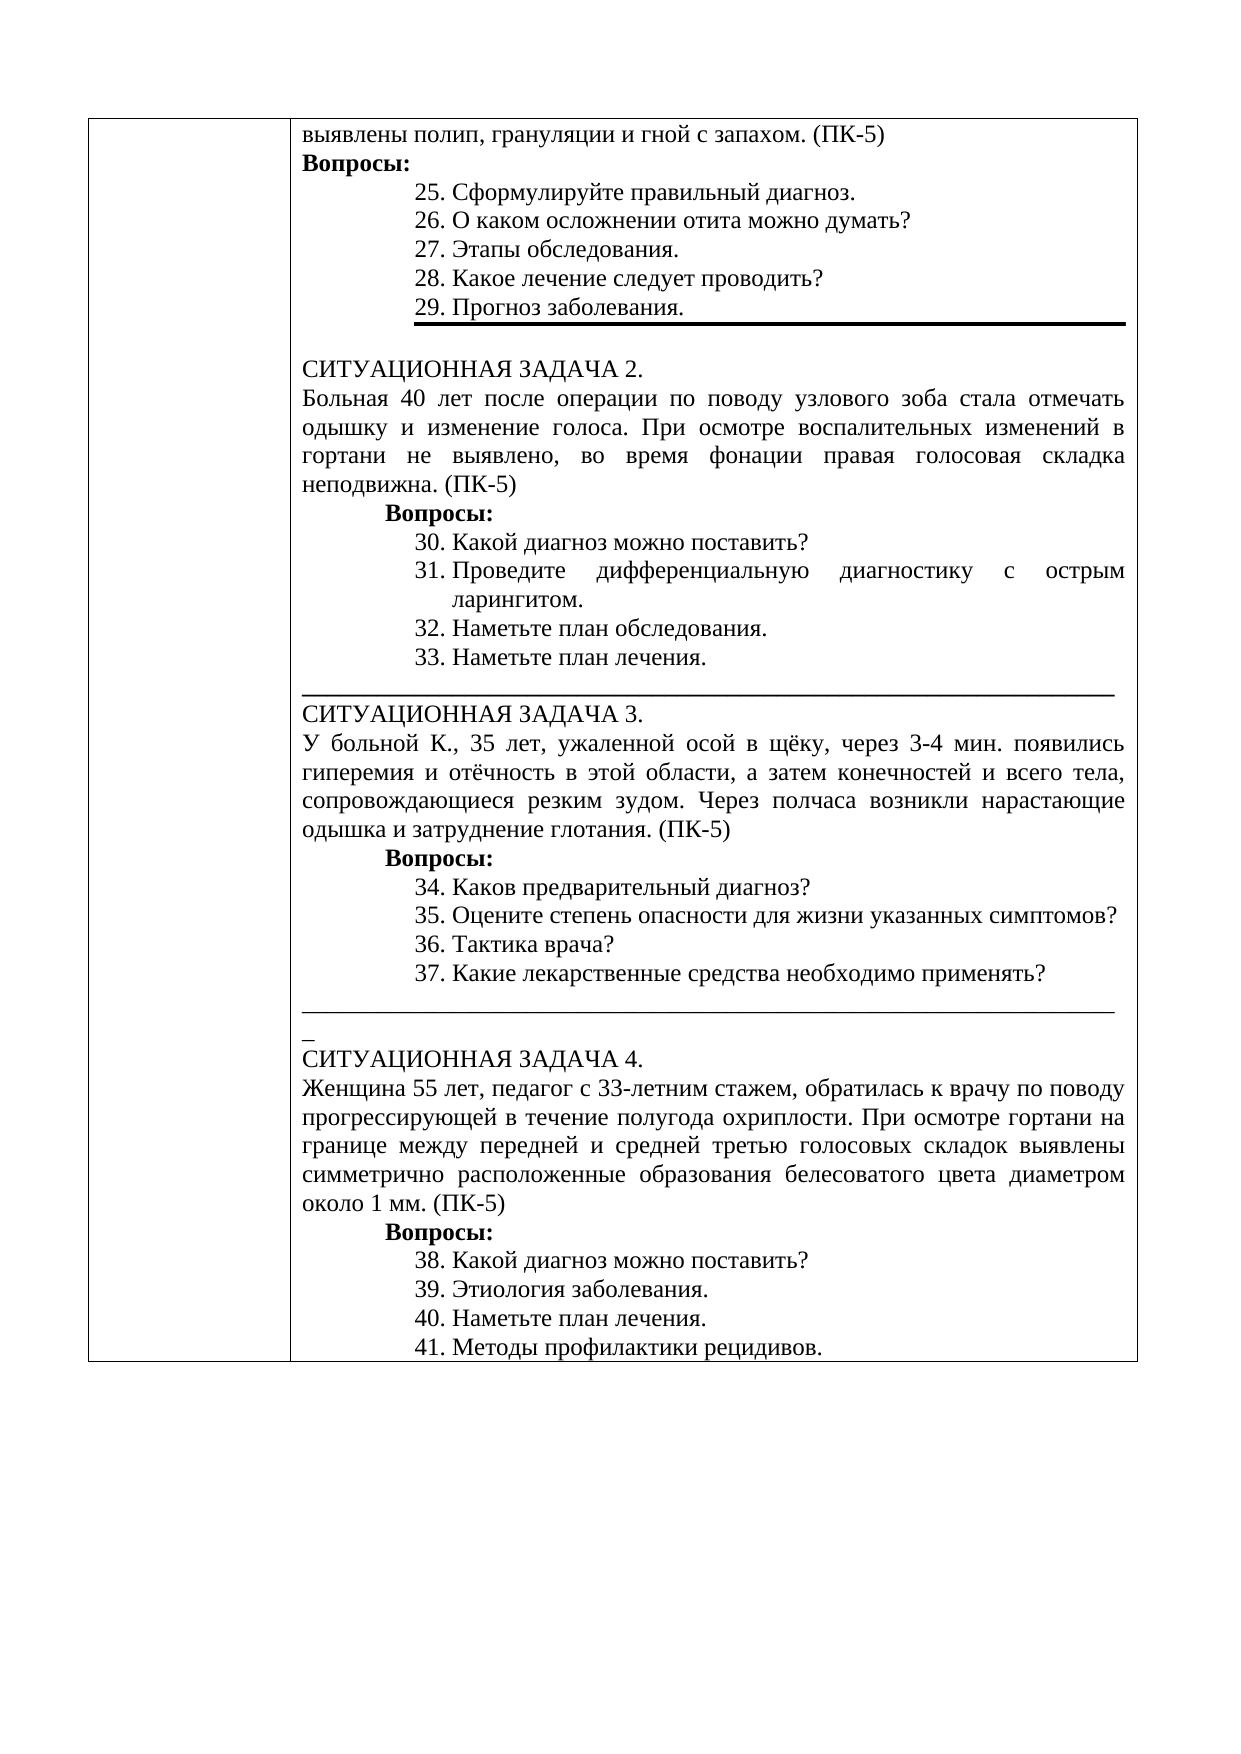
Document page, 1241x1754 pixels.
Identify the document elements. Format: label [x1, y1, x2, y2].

table_cell [291, 119, 1137, 1361]
table_cell [89, 119, 290, 1361]
